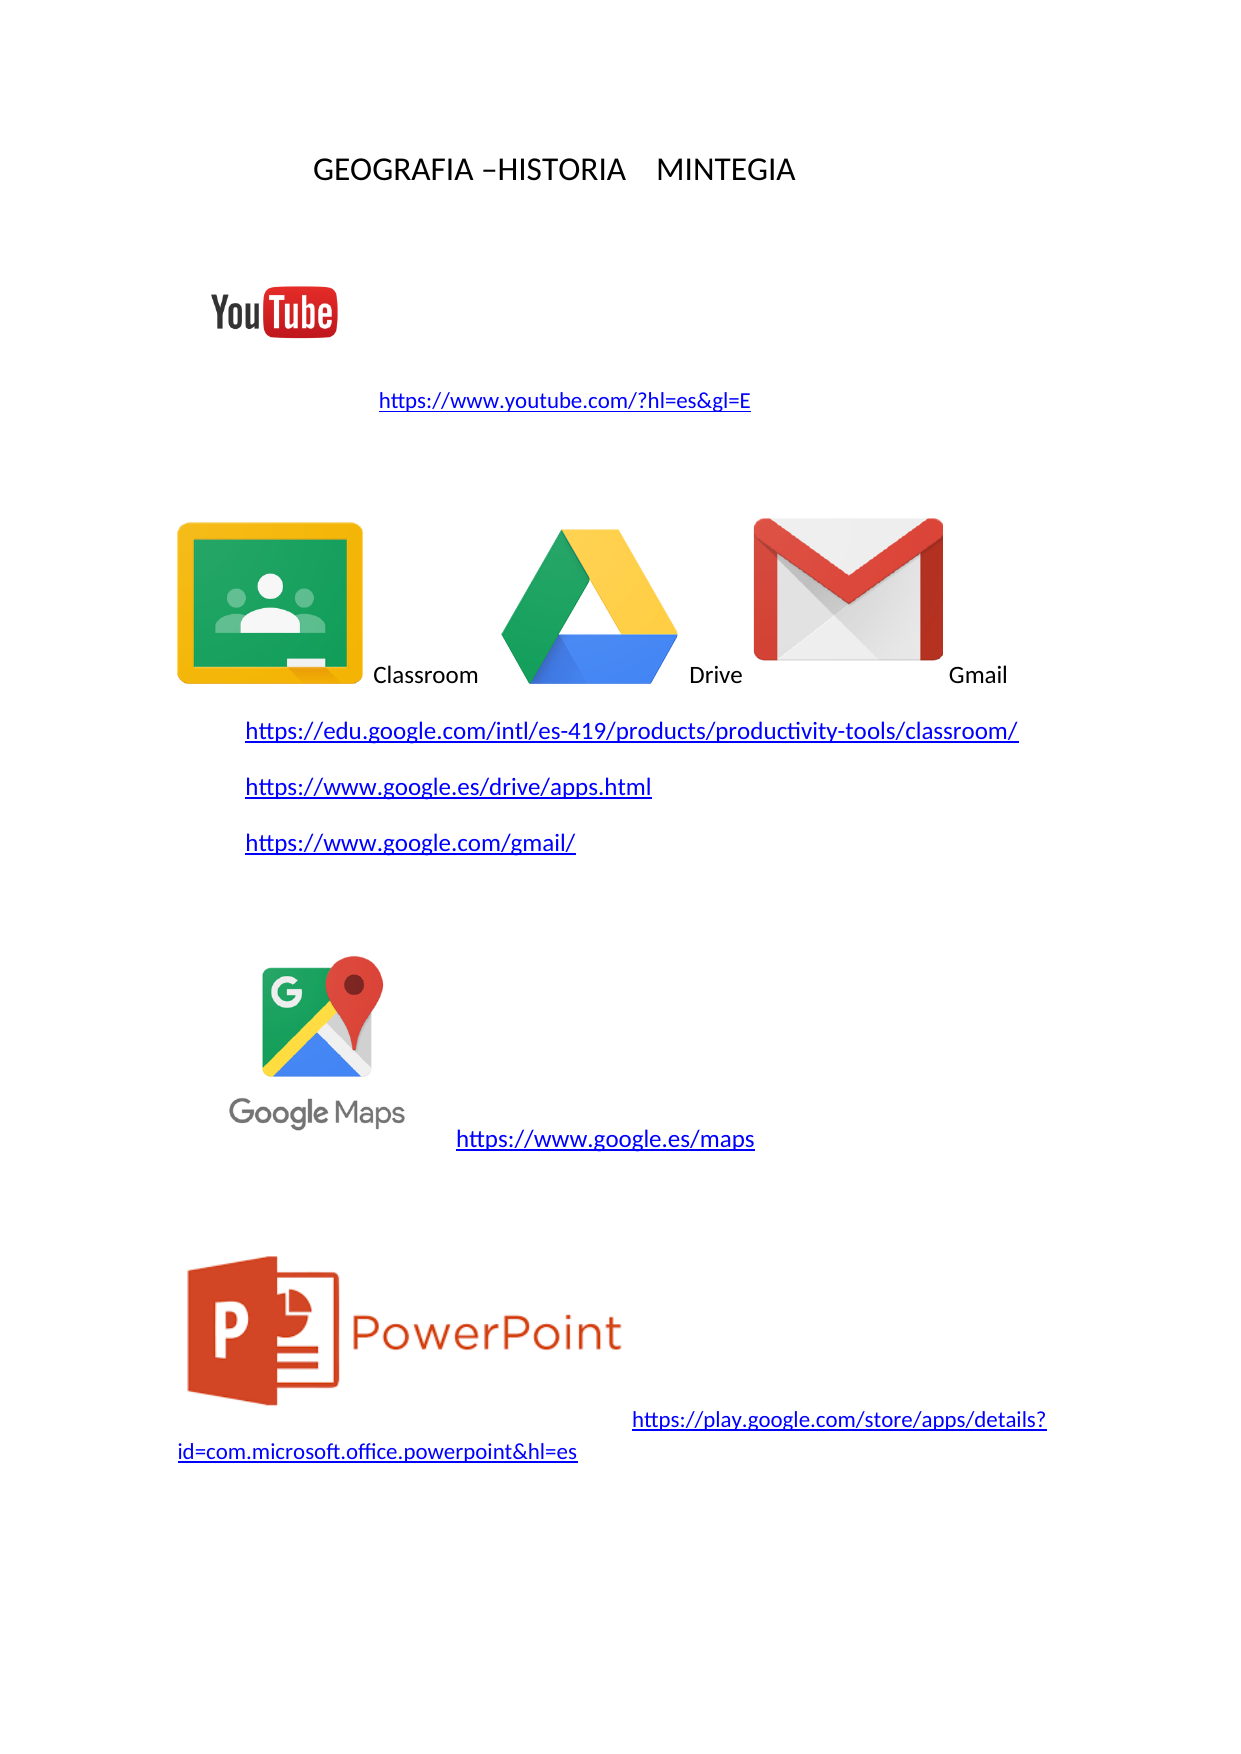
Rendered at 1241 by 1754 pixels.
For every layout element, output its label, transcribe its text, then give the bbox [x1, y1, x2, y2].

text GEOGRAFIA –HISTORIA MINTEGIA [177, 148, 1063, 188]
picture [177, 938, 456, 1148]
text https://edu.google.com/intl/es-419/products/productivity-tools/classroom/ [177, 715, 1063, 746]
picture [501, 529, 678, 684]
picture [177, 522, 363, 684]
picture [177, 215, 371, 409]
picture [753, 494, 943, 684]
text https://www.google.com/gmail/ [177, 827, 1063, 857]
text https://www.youtube.com/?hl=es&gl=E [177, 215, 1063, 415]
text https://www.google.es/drive/apps.html [177, 771, 1063, 802]
picture [177, 1235, 632, 1428]
